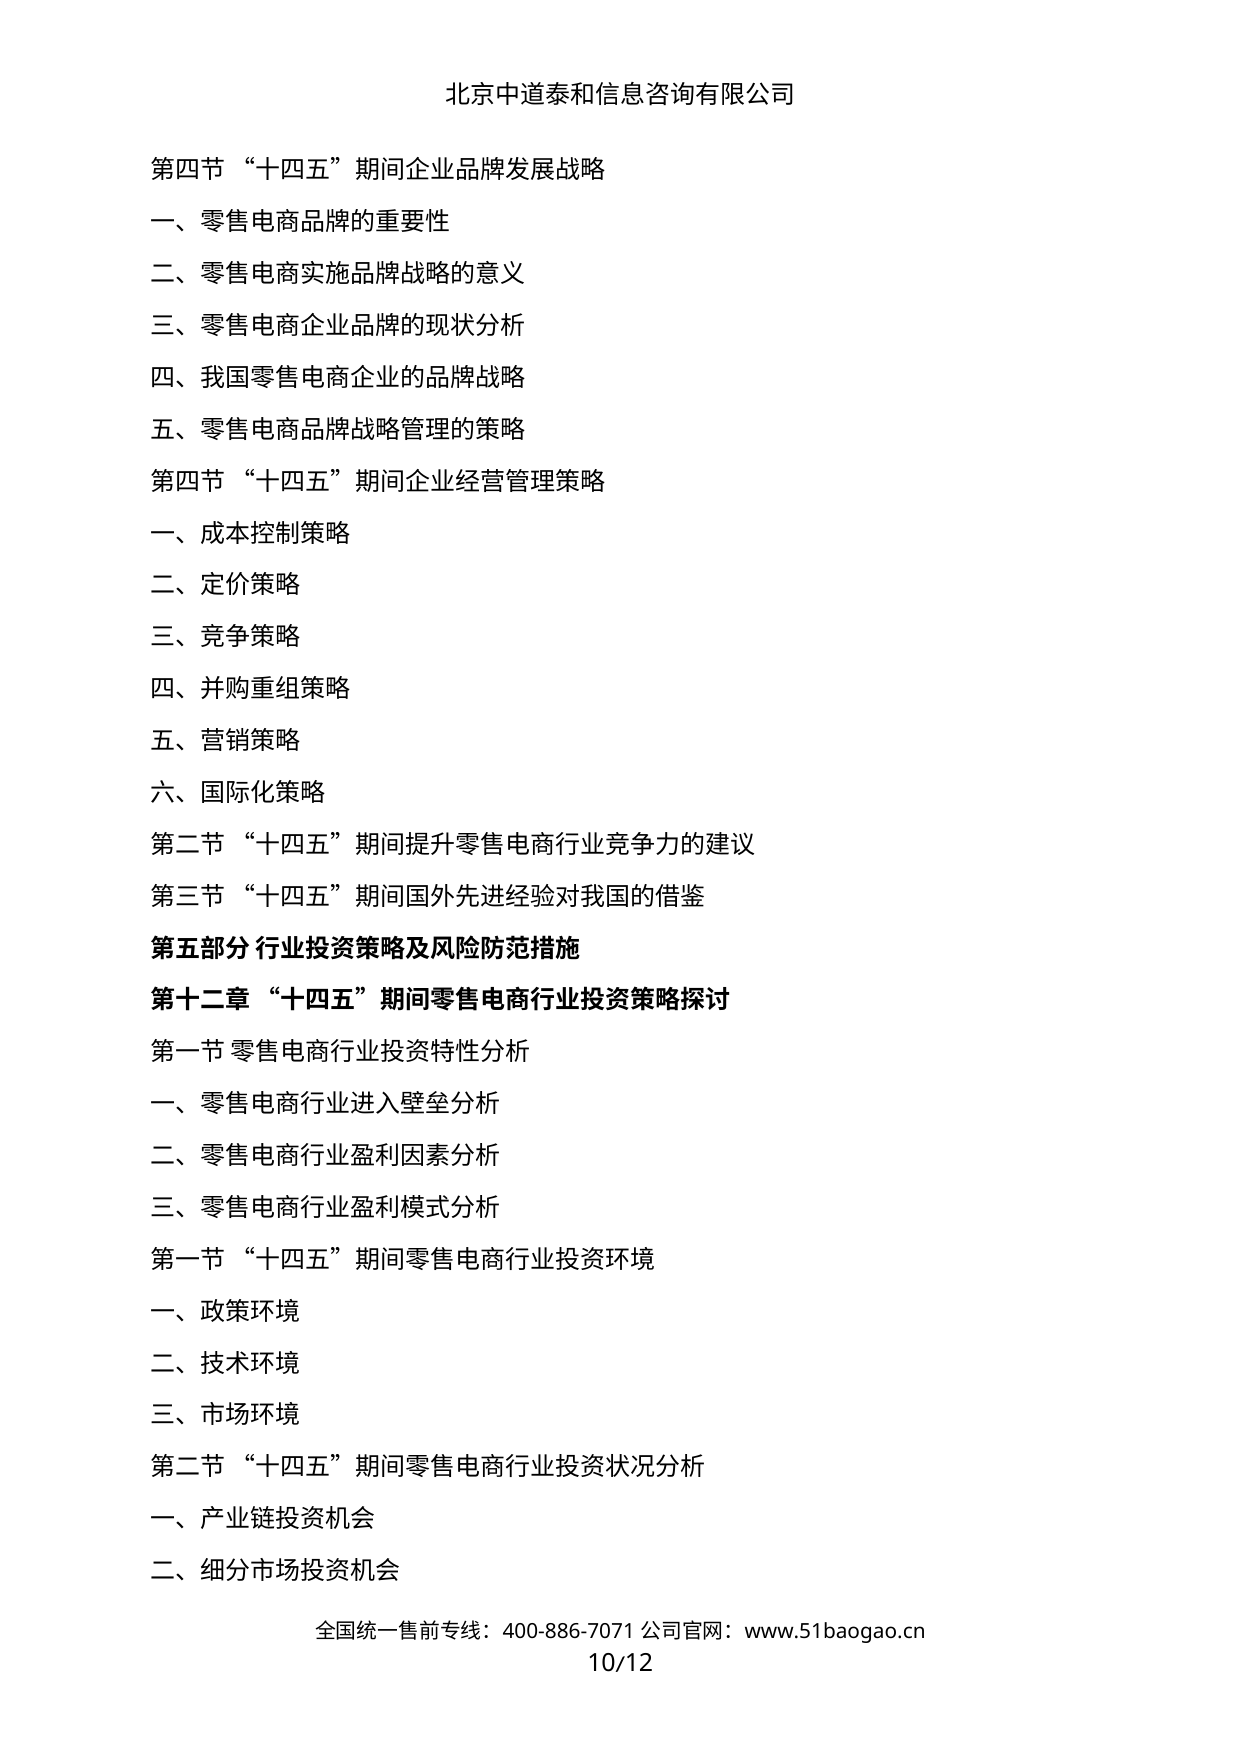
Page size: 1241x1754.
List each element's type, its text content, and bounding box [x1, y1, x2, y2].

text 二、零售电商实施品牌战略的意义 [150, 254, 1090, 290]
text 五、营销策略 [150, 721, 1090, 757]
text 三、市场环境 [150, 1395, 1090, 1431]
text 第二节 “十四五”期间零售电商行业投资状况分析 [150, 1447, 1090, 1483]
text 一、政策环境 [150, 1291, 1090, 1327]
text 第十二章 “十四五”期间零售电商行业投资策略探讨 [150, 980, 1090, 1016]
text 一、成本控制策略 [150, 513, 1090, 549]
text 四、我国零售电商企业的品牌战略 [150, 357, 1090, 394]
text 第二节 “十四五”期间提升零售电商行业竞争力的建议 [150, 824, 1090, 861]
text 第三节 “十四五”期间国外先进经验对我国的借鉴 [150, 876, 1090, 912]
text 第四节 “十四五”期间企业品牌发展战略 [150, 150, 1090, 186]
text 六、国际化策略 [150, 772, 1090, 809]
text 二、定价策略 [150, 565, 1090, 601]
text 一、零售电商品牌的重要性 [150, 202, 1090, 238]
text 三、零售电商行业盈利模式分析 [150, 1187, 1090, 1224]
text 三、竞争策略 [150, 617, 1090, 653]
text 第四节 “十四五”期间企业经营管理策略 [150, 461, 1090, 497]
text 第五部分 行业投资策略及风险防范措施 [150, 928, 1090, 964]
text 一、零售电商行业进入壁垒分析 [150, 1084, 1090, 1120]
text 一、产业链投资机会 [150, 1499, 1090, 1535]
text 二、零售电商行业盈利因素分析 [150, 1136, 1090, 1172]
text 二、技术环境 [150, 1343, 1090, 1379]
text 四、并购重组策略 [150, 669, 1090, 705]
text 第一节 零售电商行业投资特性分析 [150, 1032, 1090, 1068]
text 二、细分市场投资机会 [150, 1551, 1090, 1587]
text 三、零售电商企业品牌的现状分析 [150, 306, 1090, 342]
text 五、零售电商品牌战略管理的策略 [150, 409, 1090, 446]
text 第一节 “十四五”期间零售电商行业投资环境 [150, 1239, 1090, 1276]
